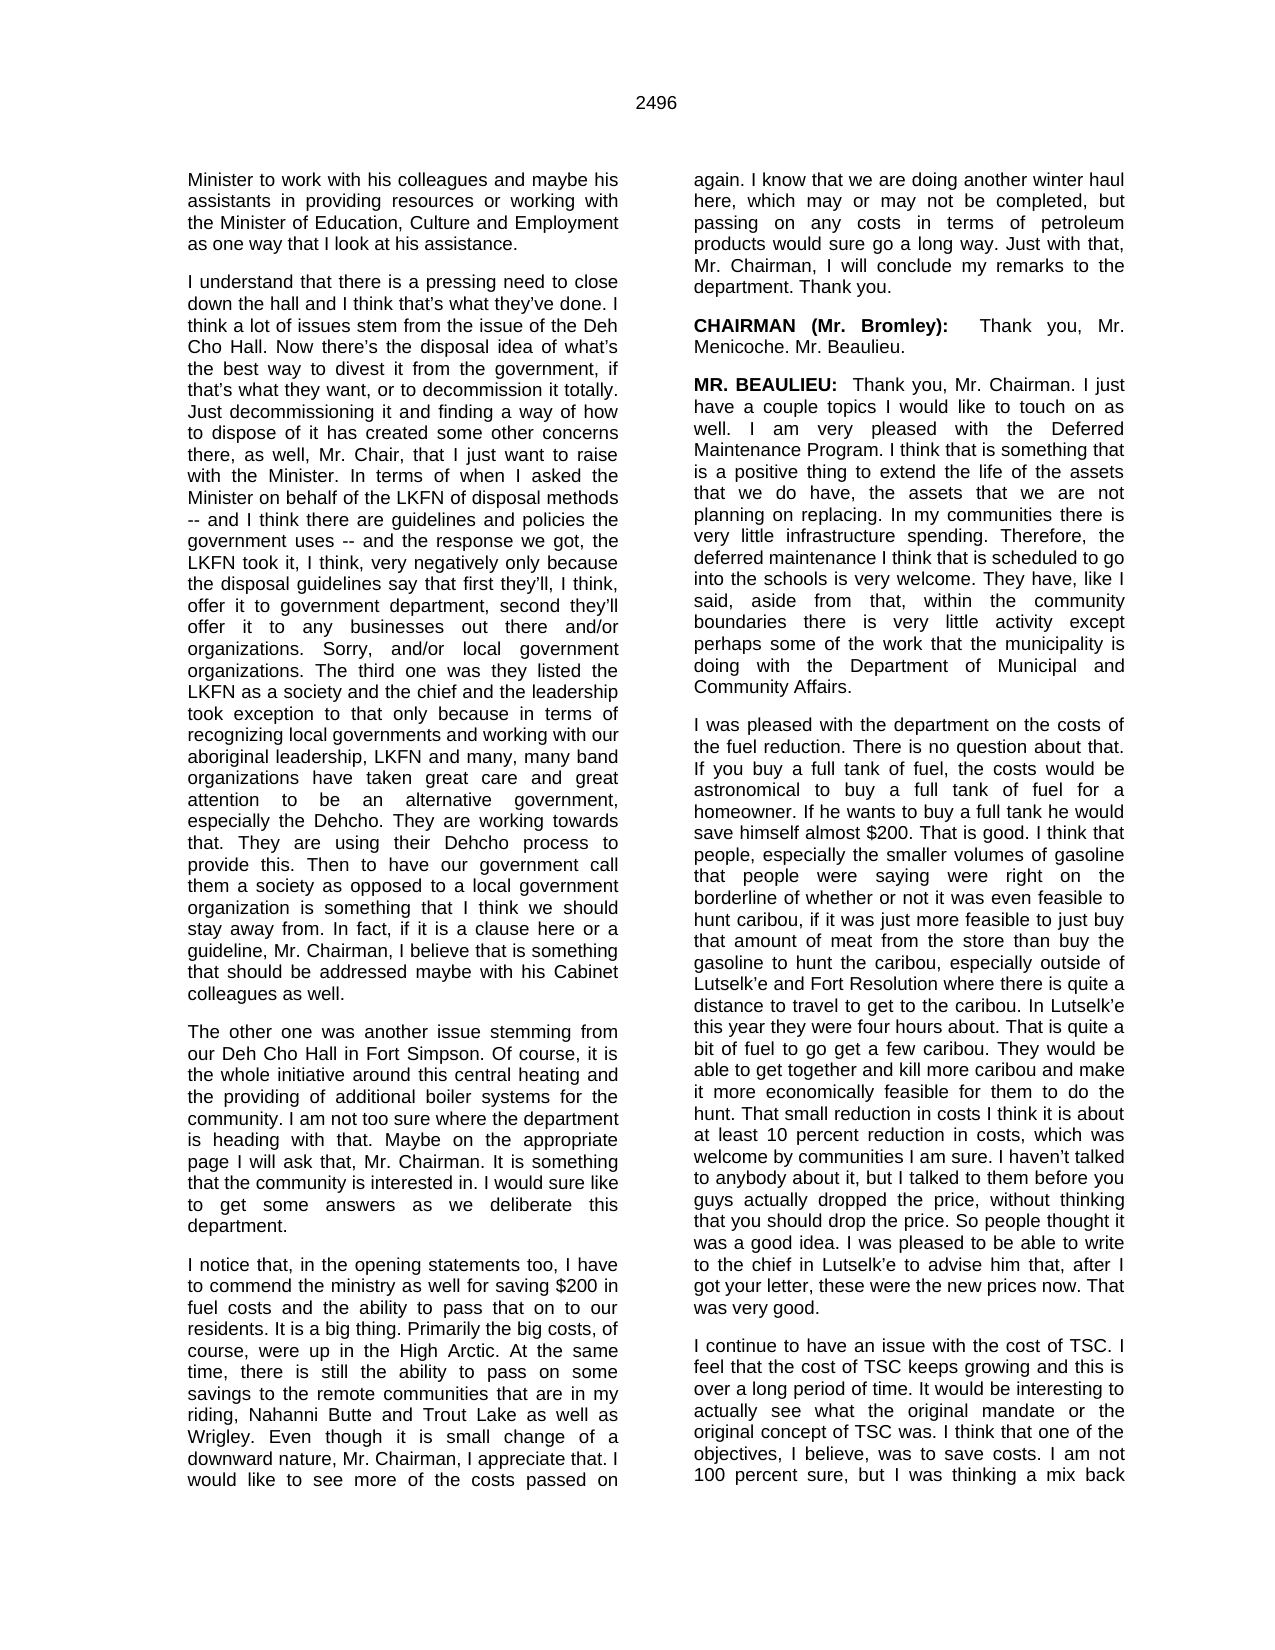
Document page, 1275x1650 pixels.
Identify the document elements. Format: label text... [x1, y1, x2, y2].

text CHAIRMAN (Mr. Bromley): Thank you, Mr. Menicoche. Mr. Beaulieu. [694, 314, 1125, 357]
text I notice that, in the opening statements too, I have to commend the ministry as well for saving $200 in fuel costs and the ability to pass that on to our residents. It is a big thing. Primarily the big costs, of course, were up in the High Arctic. At the same time, there is still the ability to pass on some savings to the remote communities that are in my riding, Nahanni Butte and Trout Lake as well as Wrigley. Even though it is small change of a downward nature, Mr. Chairman, I appreciate that. I would like to see more of the costs passed on again. I know that we are doing another winter haul here, which may or may not be completed, but passing on any costs in terms of petroleum products would sure go a long way. Just with that, Mr. Chairman, I will conclude my remarks to the department. Thank you. [187, 1253, 619, 1491]
text The other one was another issue stemming from our Deh Cho Hall in Fort Simpson. Of course, it is the whole initiative around this central heating and the providing of additional boiler systems for the community. I am not too sure where the department is heading with that. Maybe on the appropriate page I will ask that, Mr. Chairman. It is something that the community is interested in. I would sure like to get some answers as we deliberate this department. [187, 1021, 619, 1237]
text I notice that, in the opening statements too, I have to commend the ministry as well for saving $200 in fuel costs and the ability to pass that on to our residents. It is a big thing. Primarily the big costs, of course, were up in the High Arctic. At the same time, there is still the ability to pass on some savings to the remote communities that are in my riding, Nahanni Butte and Trout Lake as well as Wrigley. Even though it is small change of a downward nature, Mr. Chairman, I appreciate that. I would like to see more of the costs passed on again. I know that we are doing another winter haul here, which may or may not be completed, but passing on any costs in terms of petroleum products would sure go a long way. Just with that, Mr. Chairman, I will conclude my remarks to the department. Thank you. [694, 168, 1125, 298]
text I was pleased with the department on the costs of the fuel reduction. There is no question about that. If you buy a full tank of fuel, the costs would be astronomical to buy a full tank of fuel for a homeowner. If he wants to buy a full tank he would save himself almost $200. That is good. I think that people, especially the smaller volumes of gasoline that people were saying were right on the borderline of whether or not it was even feasible to hunt caribou, if it was just more feasible to just buy that amount of meat from the store than buy the gasoline to hunt the caribou, especially outside of Lutselk’e and Fort Resolution where there is quite a distance to travel to get to the caribou. In Lutselk’e this year they were four hours about. That is quite a bit of fuel to go get a few caribou. They would be able to get together and kill more caribou and make it more economically feasible for them to do the hunt. That small reduction in costs I think it is about at least 10 percent reduction in costs, which was welcome by communities I am sure. I haven’t talked to anybody about it, but I talked to them before you guys actually dropped the price, without thinking that you should drop the price. So people thought it was a good idea. I was pleased to be able to write to the chief in Lutselk’e to advise him that, after I got your letter, these were the new prices now. That was very good. [694, 714, 1125, 1318]
text MR. BEAULIEU: Thank you, Mr. Chairman. I just have a couple topics I would like to touch on as well. I am very pleased with the Deferred Maintenance Program. I think that is something that is a positive thing to extend the life of the assets that we do have, the assets that we are not planning on replacing. In my communities there is very little infrastructure spending. Therefore, the deferred maintenance I think that is scheduled to go into the schools is very welcome. They have, like I said, aside from that, within the community boundaries there is very little activity except perhaps some of the work that the municipality is doing with the Department of Municipal and Community Affairs. [694, 374, 1125, 698]
text I understand that there is a pressing need to close down the hall and I think that’s what they’ve done. I think a lot of issues stem from the issue of the Deh Cho Hall. Now there’s the disposal idea of what’s the best way to divest it from the government, if that’s what they want, or to decommission it totally. Just decommissioning it and finding a way of how to dispose of it has created some other concerns there, as well, Mr. Chair, that I just want to raise with the Minister. In terms of when I asked the Minister on behalf of the LKFN of disposal methods -- and I think there are guidelines and policies the government uses -- and the response we got, the LKFN took it, I think, very negatively only because the disposal guidelines say that first they’ll, I think, offer it to government department, second they’ll offer it to any businesses out there and/or organizations. Sorry, and/or local government organizations. The third one was they listed the LKFN as a society and the chief and the leadership took exception to that only because in terms of recognizing local governments and working with our aboriginal leadership, LKFN and many, many band organizations have taken great care and great attention to be an alternative government, especially the Dehcho. They are working towards that. They are using their Dehcho process to provide this. Then to have our government call them a society as opposed to a local government organization is something that I think we should stay away from. In fact, if it is a clause here or a guideline, Mr. Chairman, I believe that is something that should be addressed maybe with his Cabinet colleagues as well. [187, 271, 619, 1004]
